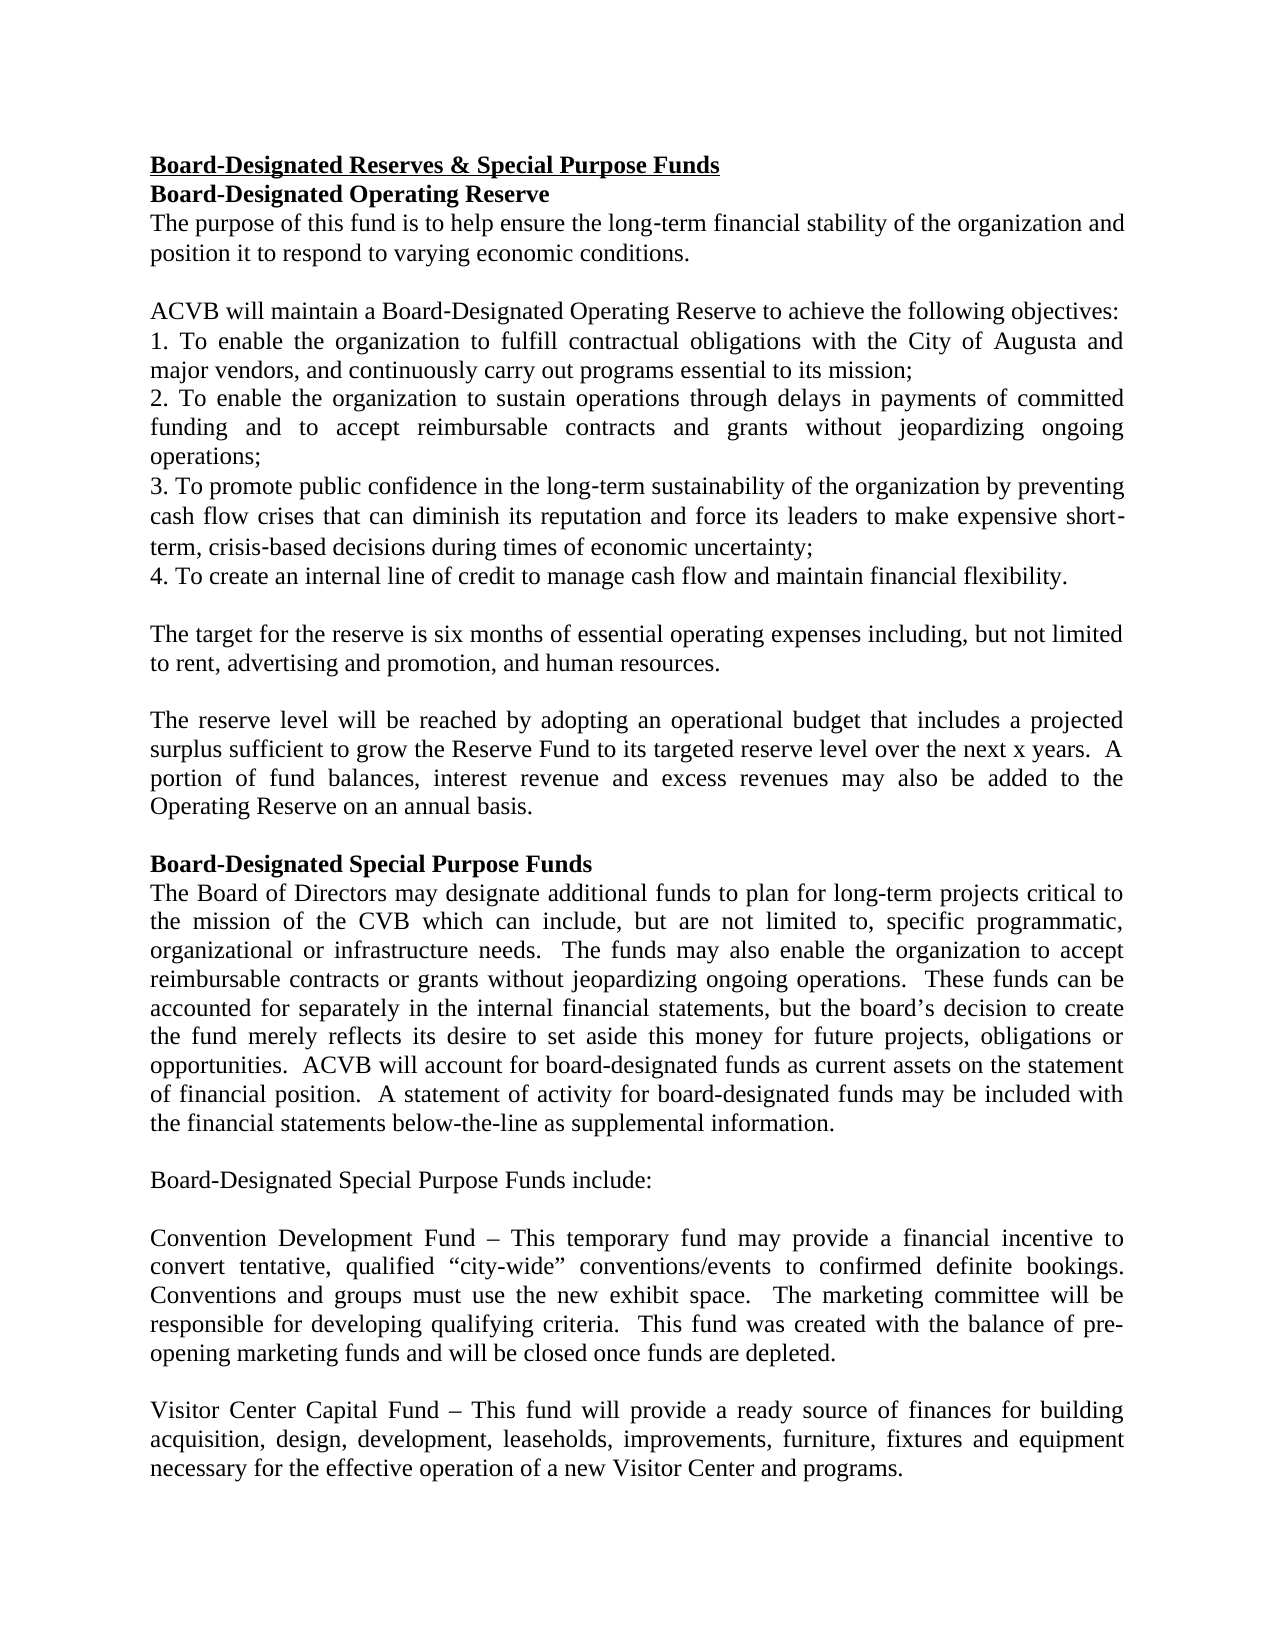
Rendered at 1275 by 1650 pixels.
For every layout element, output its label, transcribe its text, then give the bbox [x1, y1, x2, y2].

text ACVB will maintain a Board‐Designated Operating Reserve to achieve the following objectives: [150, 296, 1125, 326]
text 4. To create an internal line of credit to manage cash flow and maintain financial flexibility. [150, 561, 1125, 590]
text The reserve level will be reached by adopting an operational budget that includes a projected surplus sufficient to grow the Reserve Fund to its targeted reserve level over the next x years. A portion of fund balances, interest revenue and excess revenues may also be added to the Operating Reserve on an annual basis. [150, 705, 1125, 820]
text Visitor Center Capital Fund – This fund will provide a ready source of finances for building acquisition, design, development, leaseholds, improvements, furniture, fixtures and equipment necessary for the effective operation of a new Visitor Center and programs. [150, 1395, 1125, 1481]
text Board-Designated Reserves & Special Purpose Funds [150, 150, 1125, 179]
text Convention Development Fund – This temporary fund may provide a financial incentive to convert tentative, qualified “city-wide” conventions/events to confirmed definite bookings. Conventions and groups must use the new exhibit space. The marketing committee will be responsible for developing qualifying criteria. This fund was created with the balance of pre-opening marketing funds and will be closed once funds are depleted. [150, 1223, 1125, 1366]
text 3. To promote public confidence in the long‐term sustainability of the organization by preventing cash flow crises that can diminish its reputation and force its leaders to make expensive short‐term, crisis‐based decisions during times of economic uncertainty; [150, 470, 1125, 561]
text Board-Designated Special Purpose Funds include: [150, 1165, 1125, 1194]
text 1. To enable the organization to fulfill contractual obligations with the City of Augusta and major vendors, and continuously carry out programs essential to its mission; [150, 326, 1125, 383]
text Board-Designated Operating Reserve [150, 179, 1125, 207]
text Board-Designated Special Purpose Funds [150, 849, 1125, 878]
text The target for the reserve is six months of essential operating expenses including, but not limited to rent, advertising and promotion, and human resources. [150, 619, 1125, 676]
text The Board of Directors may designate additional funds to plan for long-term projects critical to the mission of the CVB which can include, but are not limited to, specific programmatic, organizational or infrastructure needs. The funds may also enable the organization to accept reimbursable contracts or grants without jeopardizing ongoing operations. These funds can be accounted for separately in the internal financial statements, but the board’s decision to create the fund merely reflects its desire to set aside this money for future projects, obligations or opportunities. ACVB will account for board-designated funds as current assets on the statement of financial position. A statement of activity for board-designated funds may be included with the financial statements below-the-line as supplemental information. [150, 878, 1125, 1136]
text 2. To enable the organization to sustain operations through delays in payments of committed funding and to accept reimbursable contracts and grants without jeopardizing ongoing operations; [150, 383, 1125, 470]
text The purpose of this fund is to help ensure the long‐term financial stability of the organization and position it to respond to varying economic conditions. [150, 207, 1125, 267]
